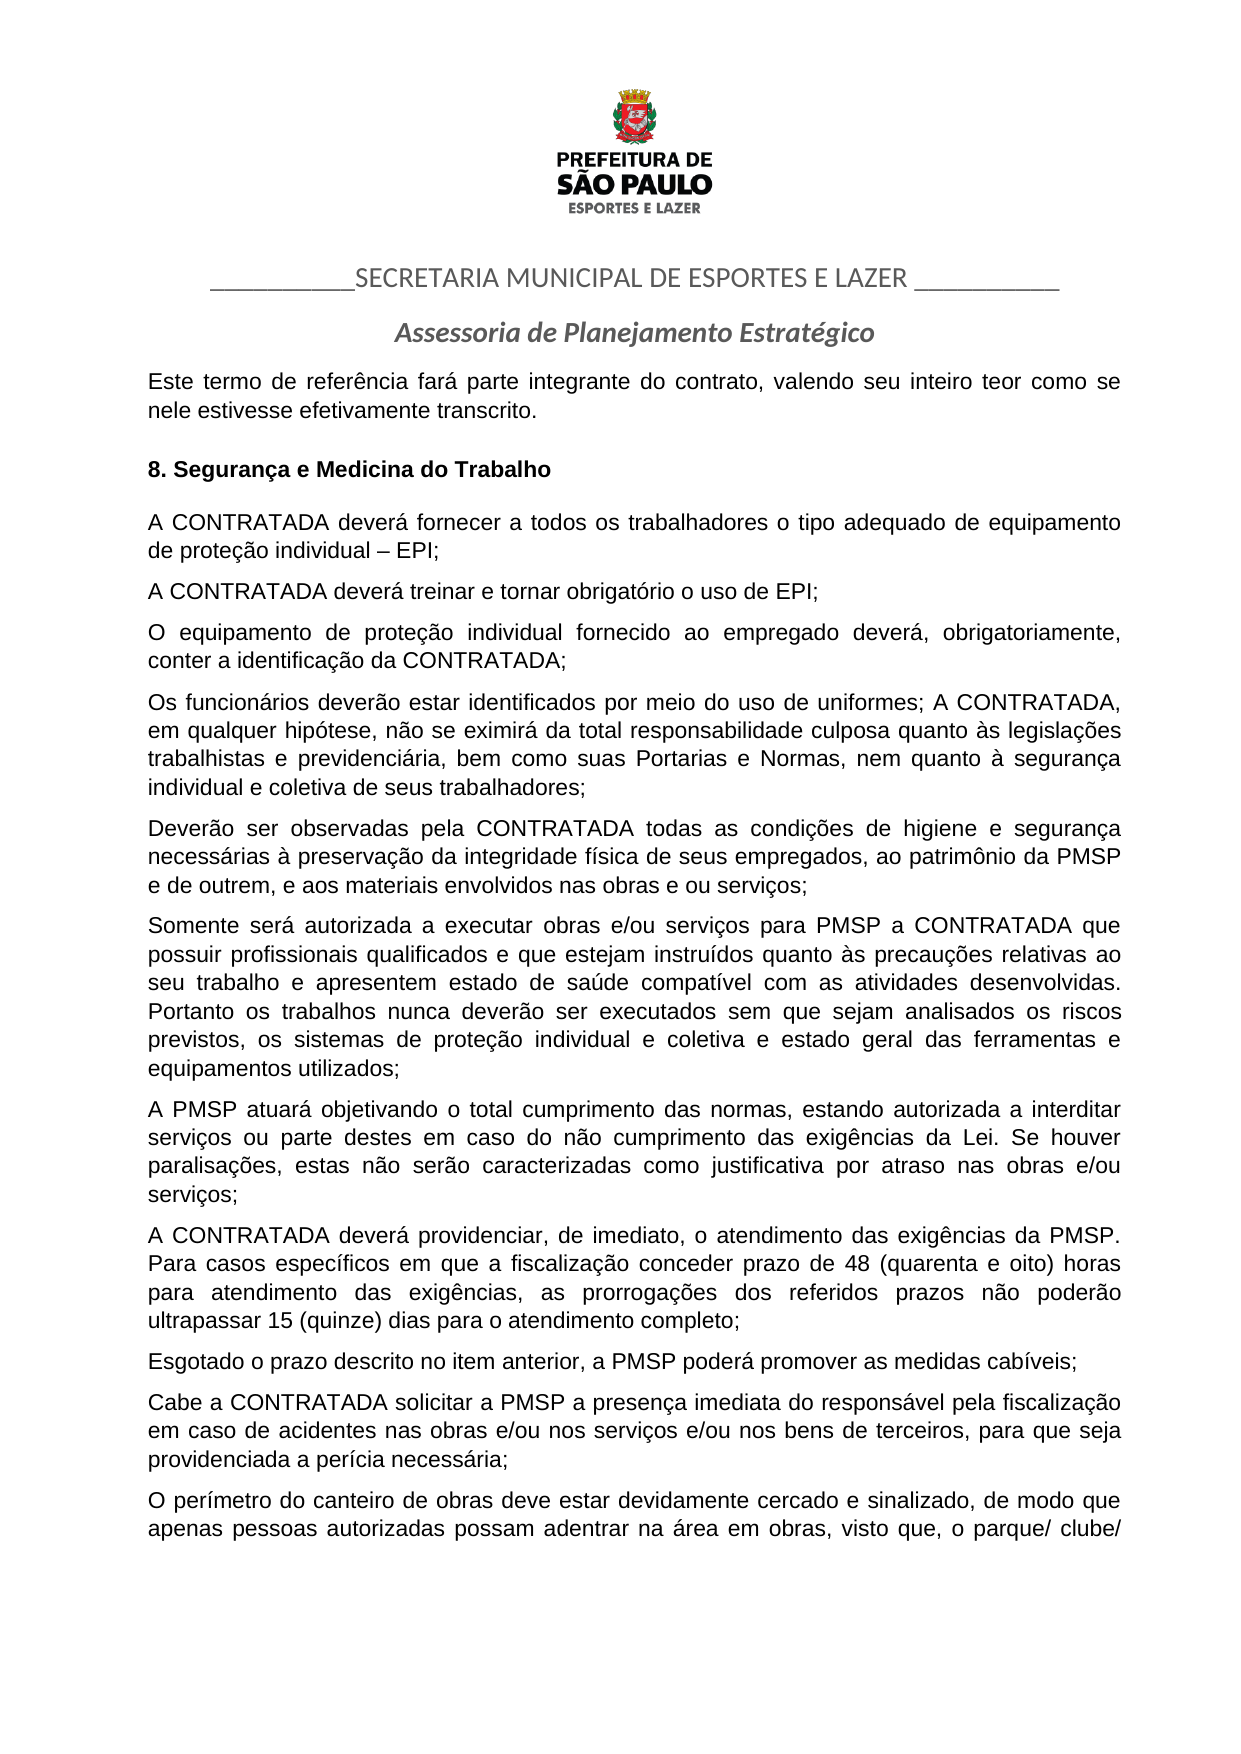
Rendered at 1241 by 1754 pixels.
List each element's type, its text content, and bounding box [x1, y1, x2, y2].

text A CONTRATADA deverá fornecer a todos os trabalhadores o tipo adequado de equipamento de proteção individual – EPI; [148, 509, 1122, 563]
text O equipamento de proteção individual fornecido ao empregado deverá, obrigatoriamente, conter a identificação da CONTRATADA; [148, 619, 1122, 674]
text Os funcionários deverão estar identificados por meio do uso de uniformes; A CONTRATADA, em qualquer hipótese, não se eximirá da total responsabilidade culposa quanto às legislações trabalhistas e previdenciária, bem como suas Portarias e Normas, nem quanto à segurança individual e coletiva de seus trabalhadores; [148, 688, 1122, 800]
text Este termo de referência fará parte integrante do contrato, valendo seu inteiro teor como se nele estivesse efetivamente transcrito. [148, 368, 1122, 423]
text Cabe a CONTRATADA solicitar a PMSP a presença imediata do responsável pela fiscalização em caso de acidentes nas obras e/ou nos serviços e/ou nos bens de terceiros, para que seja providenciada a perícia necessária; [148, 1389, 1122, 1472]
text A PMSP atuará objetivando o total cumprimento das normas, estando autorizada a interditar serviços ou parte destes em caso do não cumprimento das exigências da Lei. Se houver paralisações, estas não serão caracterizadas como justificativa por atraso nas obras e/ou serviços; [148, 1096, 1122, 1207]
text Somente será autorizada a executar obras e/ou serviços para PMSP a CONTRATADA que possuir profissionais qualificados e que estejam instruídos quanto às precauções relativas ao seu trabalho e apresentem estado de saúde compatível com as atividades desenvolvidas. Portanto os trabalhos nunca deverão ser executados sem que sejam analisados os riscos previstos, os sistemas de proteção individual e coletiva e estado geral das ferramentas e equipamentos utilizados; [148, 912, 1122, 1081]
text A CONTRATADA deverá treinar e tornar obrigatório o uso de EPI; [148, 578, 1122, 604]
text 8. Segurança e Medicina do Trabalho [148, 456, 1063, 483]
picture [522, 66, 747, 236]
text Esgotado o prazo descrito no item anterior, a PMSP poderá promover as medidas cabíveis; [148, 1348, 1122, 1374]
text A CONTRATADA deverá providenciar, de imediato, o atendimento das exigências da PMSP. Para casos específicos em que a fiscalização conceder prazo de 48 (quarenta e oito) horas para atendimento das exigências, as prorrogações dos referidos prazos não poderão ultrapassar 15 (quinze) dias para o atendimento completo; [148, 1222, 1122, 1333]
text Deverão ser observadas pela CONTRATADA todas as condições de higiene e segurança necessárias à preservação da integridade física de seus empregados, ao patrimônio da PMSP e de outrem, e aos materiais envolvidos nas obras e ou serviços; [148, 815, 1122, 898]
